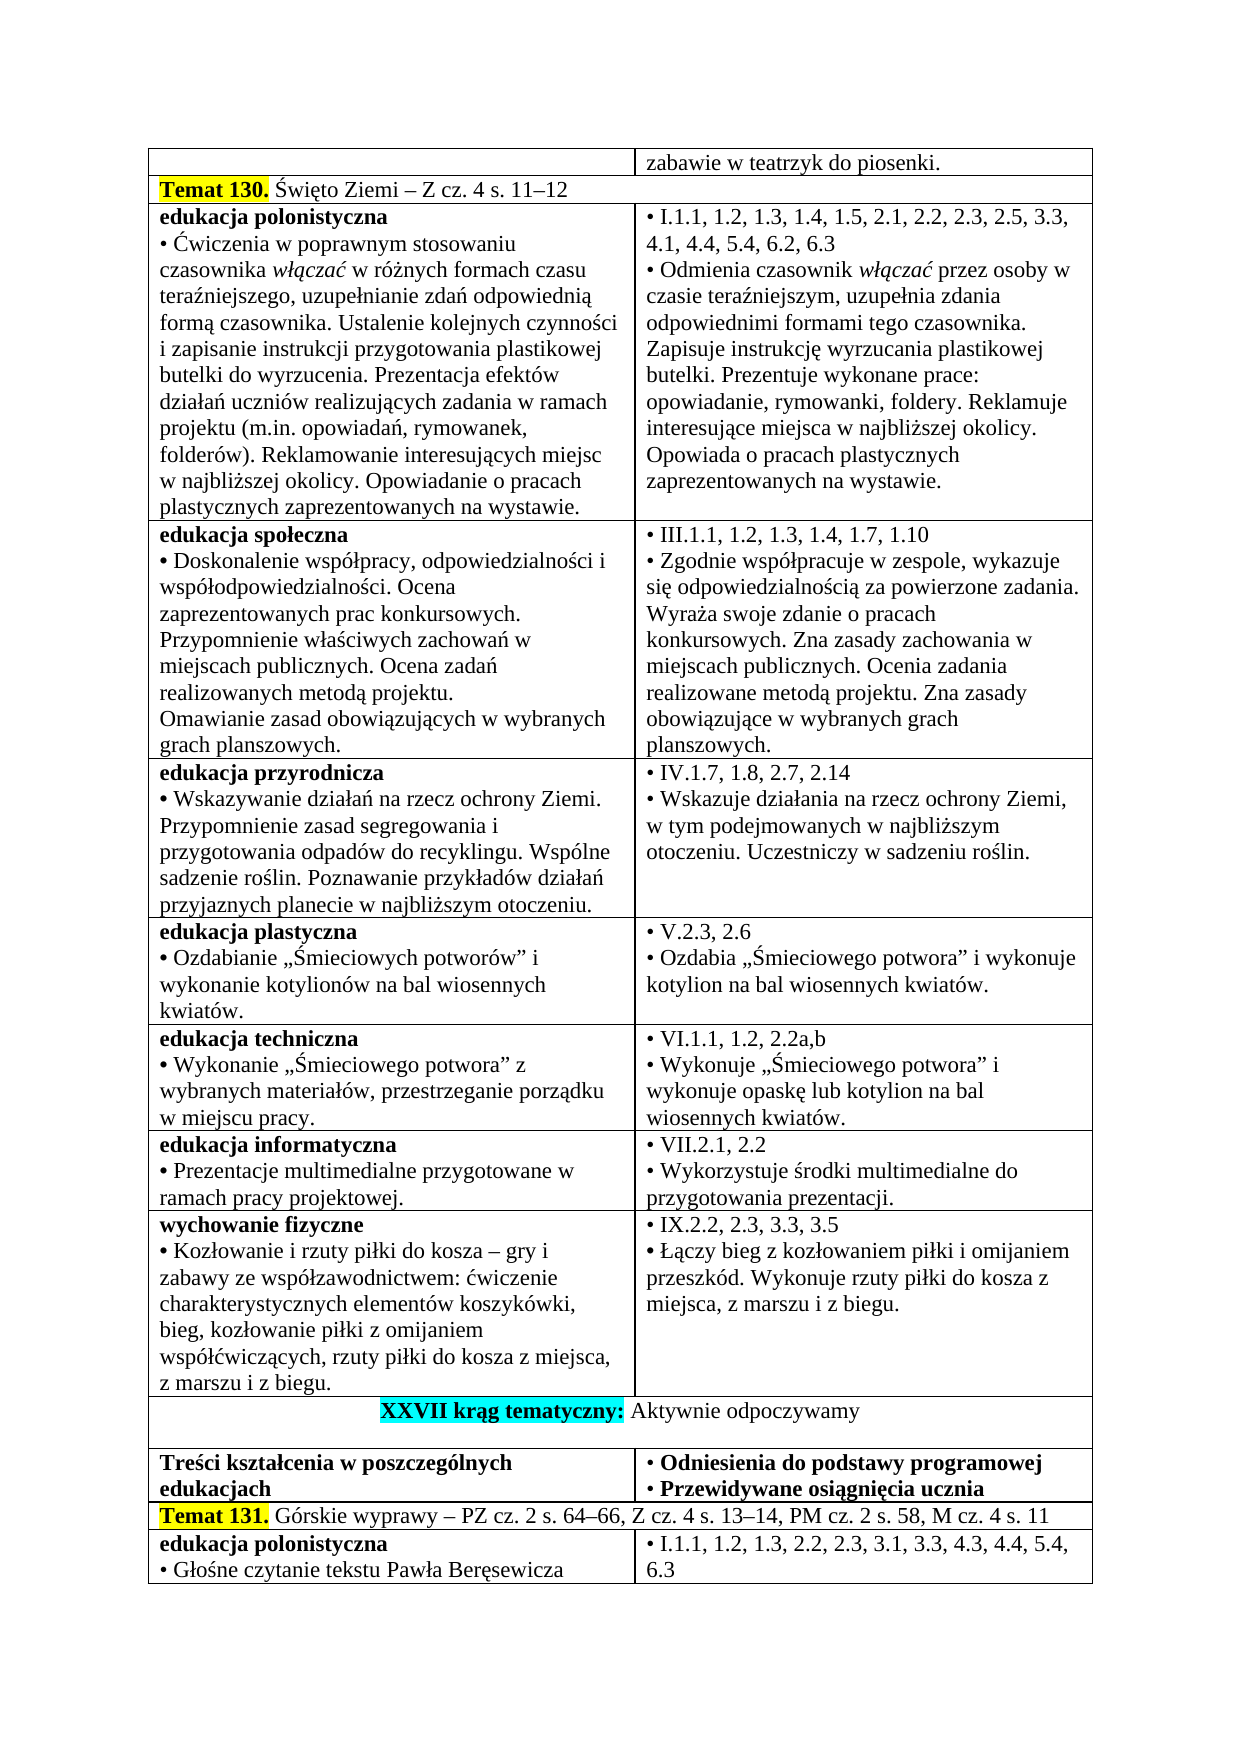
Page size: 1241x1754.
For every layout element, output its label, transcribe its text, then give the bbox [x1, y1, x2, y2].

table_cell edukacja polonistyczna • Ćwiczenia w poprawnym stosowaniu czasownika włączać w różnych formach czasu teraźniejszego, uzupełnianie zdań odpowiednią formą czasownika. Ustalenie kolejnych czynności i zapisanie instrukcji przygotowania plastikowej butelki do wyrzucenia. Prezentacja efektów działań uczniów realizujących zadania w ramach projektu (m.in. opowiadań, rymowanek, folderów). Reklamowanie interesujących miejsc w najbliższej okolicy. Opowiadanie o pracach plastycznych zaprezentowanych na wystawie. [149, 204, 634, 520]
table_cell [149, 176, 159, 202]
table_cell • VI.1.1, 1.2, 2.2a,b • Wykonuje „Śmieciowego potwora” i wykonuje opaskę lub kotylion na bal wiosennych kwiatów. [636, 1025, 1092, 1130]
table_cell Temat 130. Święto Ziemi – Z cz. 4 s. 11–12 [422, 176, 1092, 202]
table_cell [149, 149, 634, 175]
table_cell • I.1.1, 1.2, 1.3, 1.4, 1.5, 2.1, 2.2, 2.3, 2.5, 3.3, 4.1, 4.4, 5.4, 6.2, 6.3 • Odmienia czasownik włączać przez osoby w czasie teraźniejszym, uzupełnia zdania odpowiednimi formami tego czasownika. Zapisuje instrukcję wyrzucania plastikowej butelki. Prezentuje wykonane prace: opowiadanie, rymowanki, foldery. Reklamuje interesujące miejsca w najbliższej okolicy. Opowiada o pracach plastycznych zaprezentowanych na wystawie. [636, 204, 1092, 520]
table_cell edukacja techniczna • Wykonanie „Śmieciowego potwora” z wybranych materiałów, przestrzeganie porządku w miejscu pracy. [149, 1025, 634, 1130]
table_cell • V.2.3, 2.6 • Ozdabia „Śmieciowego potwora” i wykonuje kotylion na bal wiosennych kwiatów. [636, 918, 1092, 1023]
table_cell • IV.1.7, 1.8, 2.7, 2.14 • Wskazuje działania na rzecz ochrony Ziemi, w tym podejmowanych w najbliższym otoczeniu. Uczestniczy w sadzeniu roślin. [636, 759, 1092, 917]
table_cell Temat 130. Święto Ziemi – Z cz. 4 s. 11–12 [269, 176, 405, 202]
table_cell • VII.2.1, 2.2 • Wykorzystuje środki multimedialne do przygotowania prezentacji. [636, 1131, 1092, 1210]
table_cell Treści kształcenia w poszczególnych edukacjach [149, 1449, 634, 1501]
table_cell wychowanie fizyczne • Kozłowanie i rzuty piłki do kosza – gry i zabawy ze współzawodnictwem: ćwiczenie charakterystycznych elementów koszykówki, bieg, kozłowanie piłki z omijaniem współćwiczących, rzuty piłki do kosza z miejsca, z marszu i z biegu. [149, 1211, 634, 1396]
table_cell • Odniesienia do podstawy programowej • Przewidywane osiągnięcia ucznia [636, 1449, 1092, 1501]
table_cell edukacja społeczna • Doskonalenie współpracy, odpowiedzialności i współodpowiedzialności. Ocena zaprezentowanych prac konkursowych. Przypomnienie właściwych zachowań w miejscach publicznych. Ocena zadań realizowanych metodą projektu. Omawianie zasad obowiązujących w wybranych grach planszowych. [149, 521, 634, 758]
table_cell • III.1.1, 1.2, 1.3, 1.4, 1.7, 1.10 • Zgodnie współpracuje w zespole, wykazuje się odpowiedzialnością za powierzone zadania. Wyraża swoje zdanie o pracach konkursowych. Zna zasady zachowania w miejscach publicznych. Ocenia zadania realizowane metodą projektu. Zna zasady obowiązujące w wybranych grach planszowych. [636, 521, 1092, 758]
table_cell edukacja przyrodnicza • Wskazywanie działań na rzecz ochrony Ziemi. Przypomnienie zasad segregowania i przygotowania odpadów do recyklingu. Wspólne sadzenie roślin. Poznawanie przykładów działań przyjaznych planecie w najbliższym otoczeniu. [149, 759, 634, 917]
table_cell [636, 1530, 1092, 1583]
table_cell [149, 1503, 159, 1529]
table_cell XXVII krąg tematyczny: Aktywnie odpoczywamy [149, 1397, 1092, 1448]
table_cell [149, 1530, 634, 1583]
table_cell Temat 131. Górskie wyprawy – PZ cz. 2 s. 64–66, Z cz. 4 s. 13–14, PM cz. 2 s. 58, M cz. 4 s. 11 [461, 1503, 1092, 1529]
table_cell edukacja plastyczna • Ozdabianie „Śmieciowych potworów” i wykonanie kotylionów na bal wiosennych kwiatów. [149, 918, 634, 1023]
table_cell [636, 149, 1092, 175]
table_cell • IX.2.2, 2.3, 3.3, 3.5 • Łączy bieg z kozłowaniem piłki i omijaniem przeszkód. Wykonuje rzuty piłki do kosza z miejsca, z marszu i z biegu. [636, 1211, 1092, 1396]
table_cell edukacja informatyczna • Prezentacje multimedialne przygotowane w ramach pracy projektowej. [149, 1131, 634, 1210]
